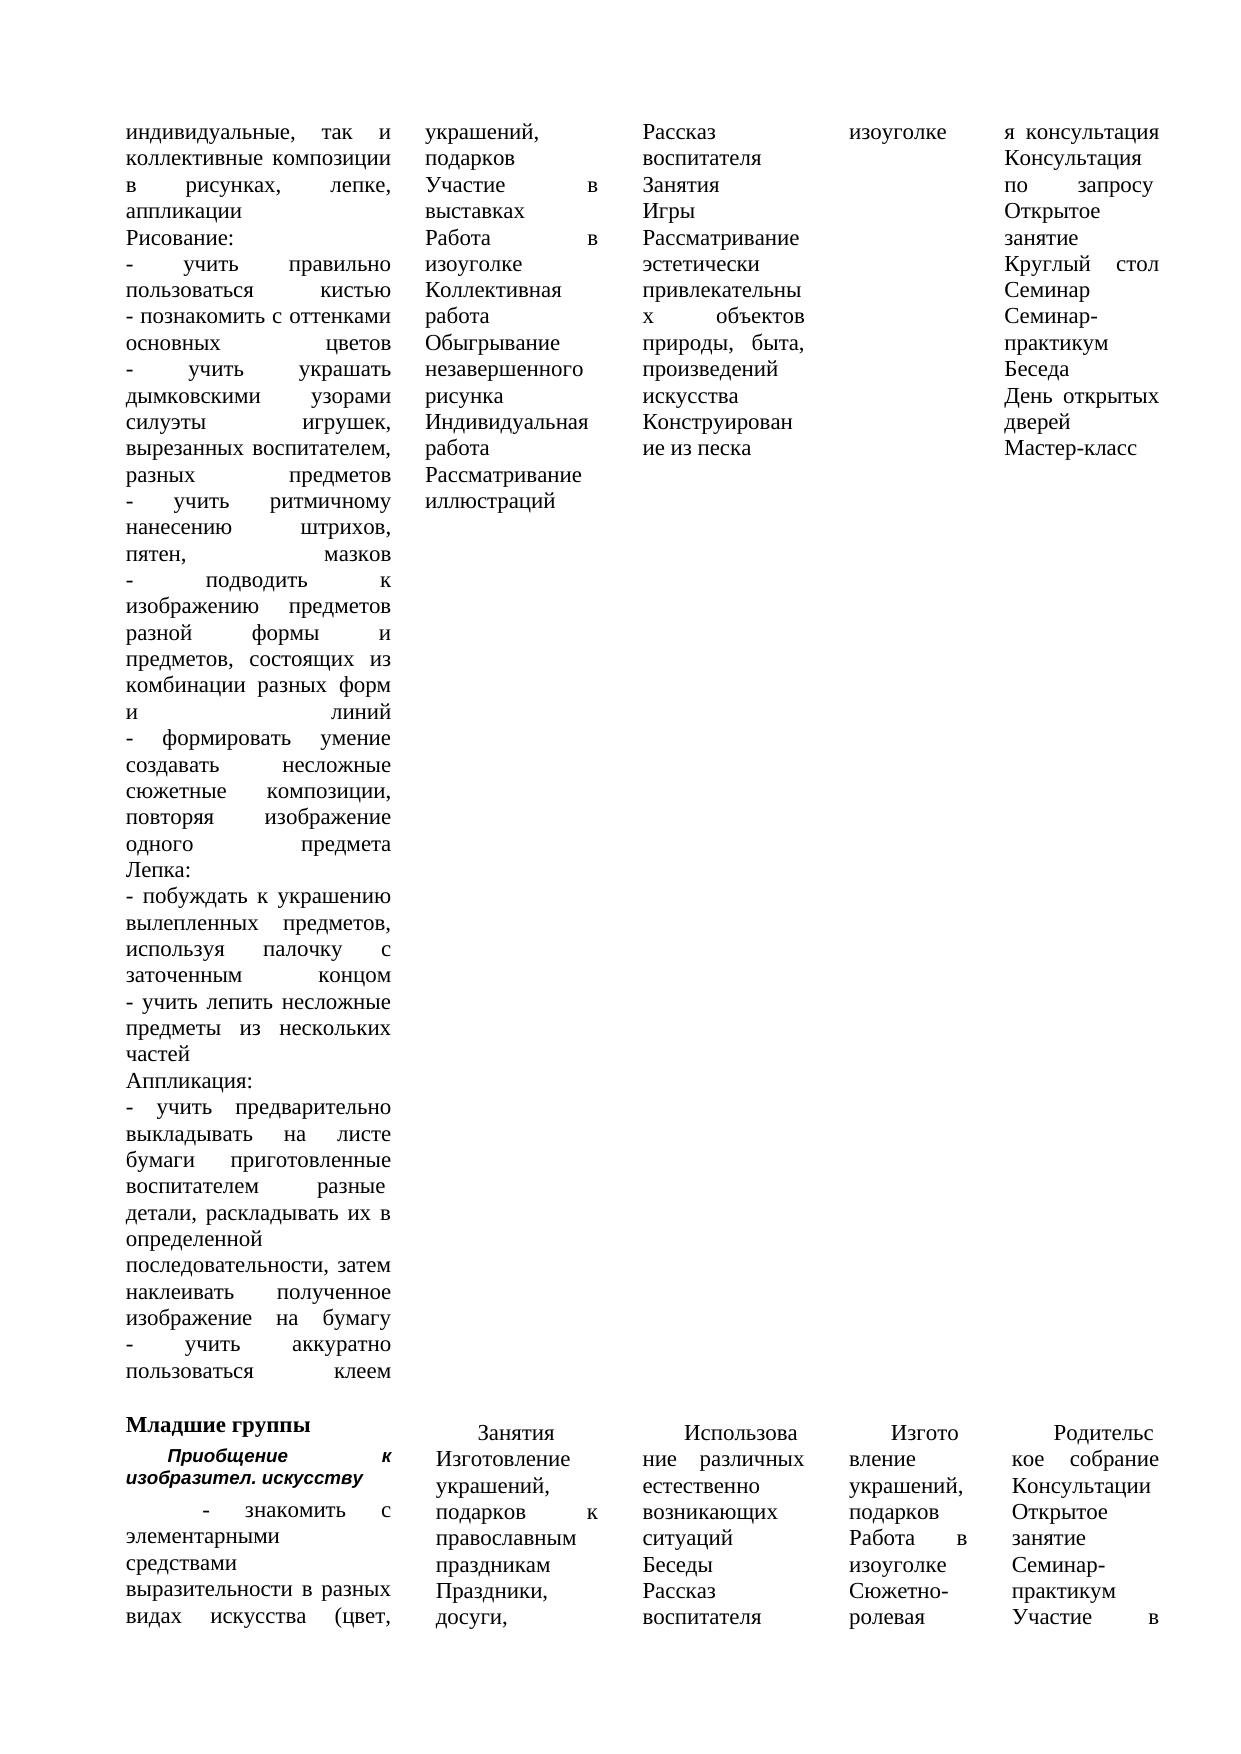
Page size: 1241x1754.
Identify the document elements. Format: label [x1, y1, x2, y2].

table_cell [827, 1411, 989, 1630]
table_cell [989, 1411, 1181, 1630]
table_cell [414, 1411, 620, 1630]
table_cell [414, 118, 620, 1411]
table_cell [103, 1411, 413, 1630]
table_cell [103, 118, 413, 1411]
table_cell [620, 118, 827, 1411]
table_cell [989, 118, 1181, 1411]
table_cell [827, 118, 989, 1411]
table_cell [620, 1411, 827, 1630]
